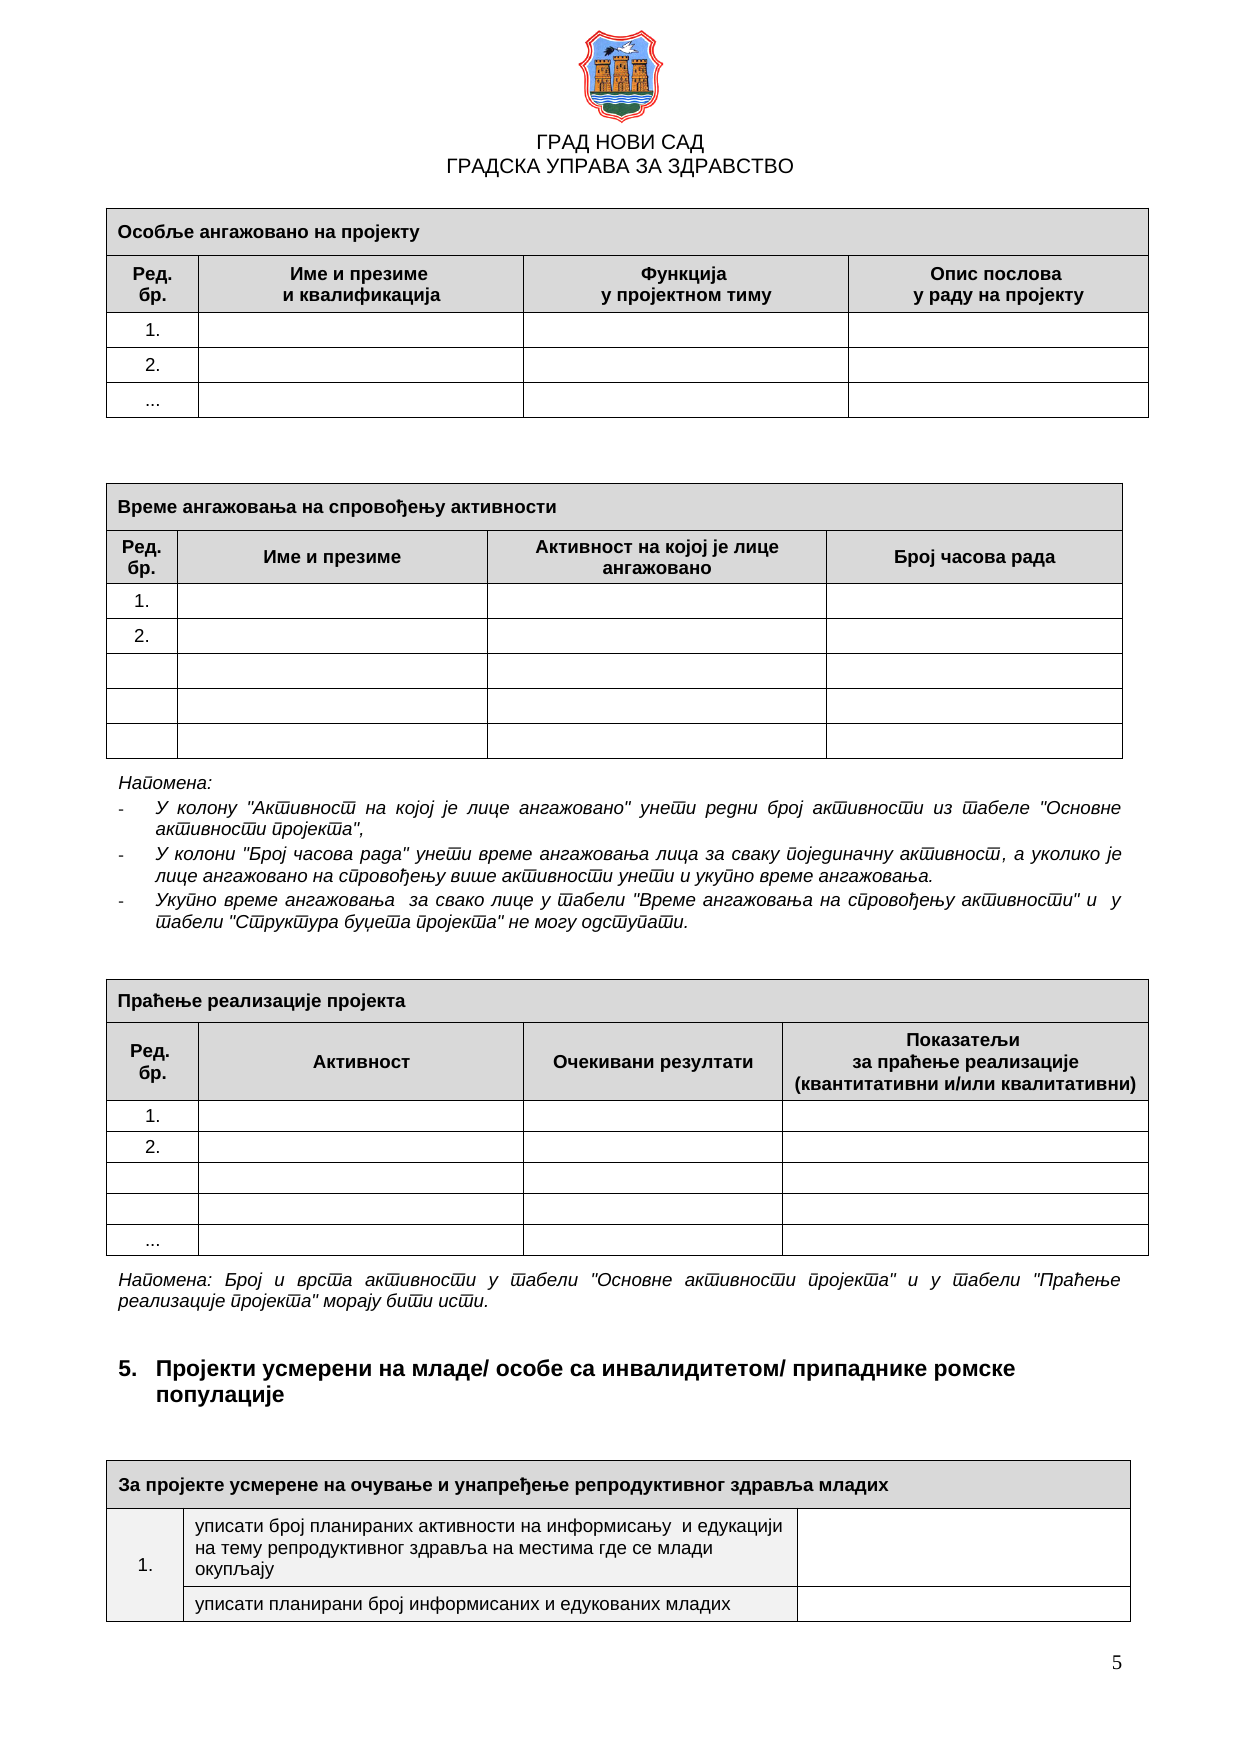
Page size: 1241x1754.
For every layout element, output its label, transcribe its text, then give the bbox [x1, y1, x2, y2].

table_cell [524, 1225, 782, 1255]
table_cell ... [107, 383, 198, 417]
table_cell [524, 313, 848, 347]
table_cell [199, 1163, 523, 1193]
text Напомена: Број и врста активности у табели "Основне активности пројекта" и у табели "Праћење реализације пројекта" морају бити исти. [118, 1268, 1122, 1311]
table_cell [199, 1194, 523, 1224]
table_cell [783, 1194, 1148, 1224]
table_cell [488, 584, 826, 618]
table_cell [178, 619, 487, 653]
table_cell [827, 689, 1122, 723]
table_cell [783, 1132, 1148, 1162]
table_cell [199, 1101, 523, 1131]
table_cell [783, 1225, 1148, 1255]
table_cell [199, 1132, 523, 1162]
table_cell Ред. бр. [107, 256, 198, 312]
list Пројекти усмерени на младе/ особе са инвалидитетом/ припаднике ромске популације [118, 1354, 1122, 1407]
table_cell ... [107, 1225, 198, 1255]
table_cell 2. [107, 348, 198, 382]
table_cell [827, 654, 1122, 688]
table_cell [827, 619, 1122, 653]
table_cell 2. [107, 619, 177, 653]
table_cell [488, 654, 826, 688]
table_cell [107, 1194, 198, 1224]
table_cell 1. [107, 313, 198, 347]
table_cell [783, 1101, 1148, 1131]
table_header Особље ангажовано на пројекту [107, 209, 1148, 255]
table_cell 1. [107, 1101, 198, 1131]
table_cell Ред. бр. [107, 1023, 198, 1100]
table_cell 1. [107, 1509, 183, 1621]
table_cell [849, 383, 1148, 417]
table_cell [488, 619, 826, 653]
table_header За пројекте усмерене на очување и унапређење репродуктивног здравља младих [107, 1461, 1130, 1508]
table_cell [199, 348, 523, 382]
table_cell Име и презиме [178, 531, 487, 583]
table_cell [524, 1101, 782, 1131]
table_cell [488, 724, 826, 758]
table_cell [849, 313, 1148, 347]
table_cell 1. [107, 584, 177, 618]
table_cell [199, 1225, 523, 1255]
table_cell Број часова рада [827, 531, 1122, 583]
table_cell Активност [199, 1023, 523, 1100]
table_cell [199, 383, 523, 417]
table_cell Очекивани резултати [524, 1023, 782, 1100]
table_cell [107, 1163, 198, 1193]
table_cell [107, 689, 177, 723]
table_cell Показатељи за праћење реализације (квантитативни и/или квалитативни) [783, 1023, 1148, 1100]
table_cell [798, 1509, 1130, 1586]
table_header Време ангажовања на спровођењу активности [107, 484, 1122, 530]
table_cell [178, 689, 487, 723]
table_cell [783, 1163, 1148, 1193]
table_cell [524, 1163, 782, 1193]
table_cell [199, 313, 523, 347]
table_cell [178, 724, 487, 758]
table_cell [488, 689, 826, 723]
list Укупно време ангажовања за свако лице у табели "Време ангажовања на спровођењу активности" и у табели "Структура буџета пројекта" не могу одступати. [118, 889, 1122, 932]
table_cell [107, 654, 177, 688]
table_cell [827, 584, 1122, 618]
table_cell Функција у пројектном тиму [524, 256, 848, 312]
table_cell уписати број планираних активности на информисању и едукацији на тему репродуктивног здравља на местима где се млади окупљају [184, 1509, 797, 1586]
table_cell Активност на којој је лице ангажовано [488, 531, 826, 583]
table_header Праћење реализације пројекта [107, 980, 1148, 1022]
table_cell Опис послова у раду на пројекту [849, 256, 1148, 312]
list У колони "Број часова рада" унети време ангажовања лица за сваку појединачну активност, a уколико је лице ангажовано на спровођењу више активности унети и укупно време ангажовања. [118, 843, 1122, 886]
table_cell [178, 654, 487, 688]
table_cell [798, 1587, 1130, 1621]
table_cell [827, 724, 1122, 758]
table_cell [524, 348, 848, 382]
table_cell Ред. бр. [107, 531, 177, 583]
text Напомена: [118, 772, 1122, 793]
table_cell Име и презиме и квалификација [199, 256, 523, 312]
table_cell 2. [107, 1132, 198, 1162]
table_cell [849, 348, 1148, 382]
table_cell уписати планирани број информисаних и едукованих младих [184, 1587, 797, 1621]
list У колону "Активност на којој је лице ангажовано" унети редни број активности из табеле "Основне активности пројекта", [118, 797, 1122, 840]
table_cell [107, 724, 177, 758]
table_cell [524, 383, 848, 417]
table_cell [524, 1194, 782, 1224]
table_cell [178, 584, 487, 618]
table_cell [524, 1132, 782, 1162]
